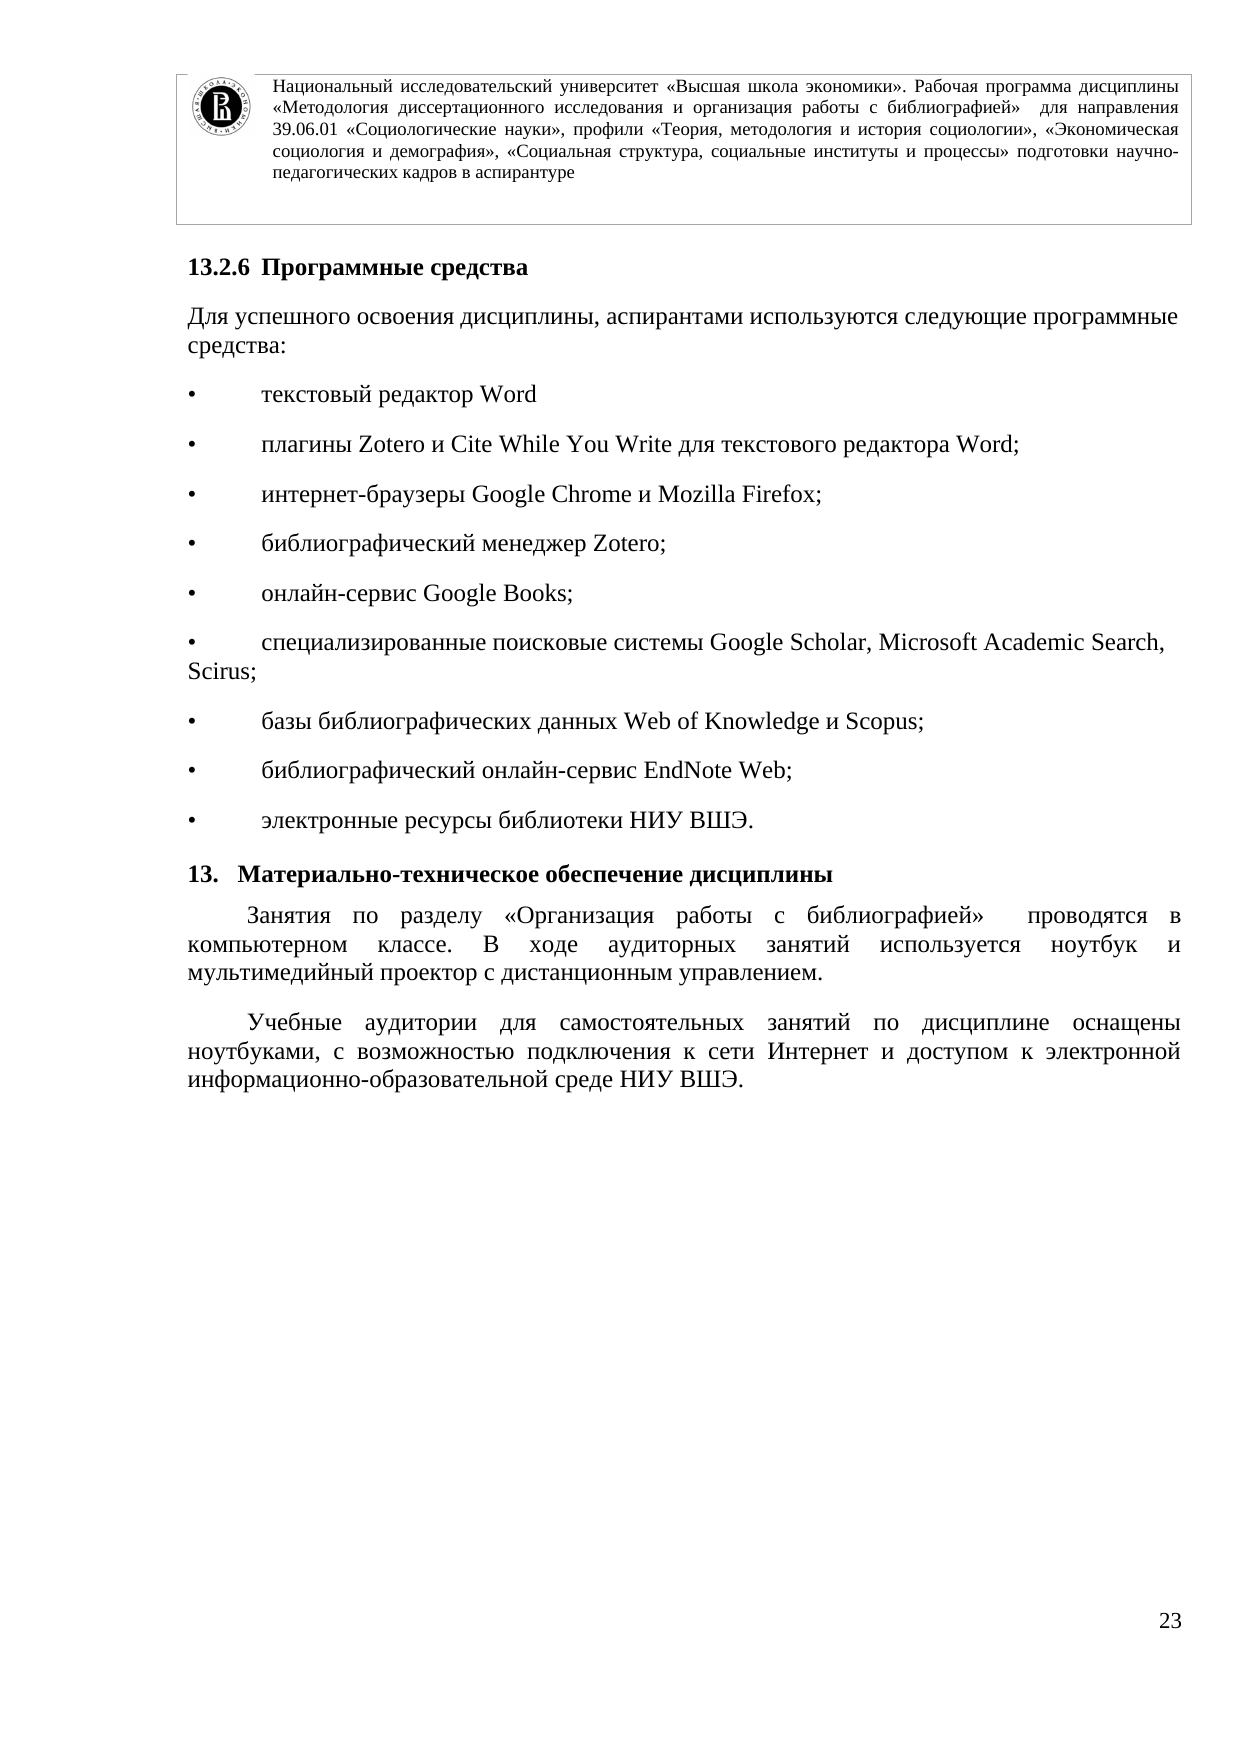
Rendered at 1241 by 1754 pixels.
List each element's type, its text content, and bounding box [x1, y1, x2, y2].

text • плагины Zotero и Cite While You Write для текстового редактора Word; [187, 429, 1182, 458]
text • интернет-браузеры Google Chrome и Mozilla Firefox; [187, 479, 1182, 507]
subtitle Материально-техническое обеспечение дисциплины [187, 859, 1182, 887]
text • онлайн-сервис Google Books; [187, 578, 1182, 607]
picture [187, 74, 255, 139]
text • базы библиографических данных Web of Knowledge и Scopus; [187, 706, 1182, 734]
text • библиографический онлайн-сервис EndNote Web; [187, 755, 1182, 784]
text 13.2.6 Программные средства [187, 252, 1182, 280]
text • электронные ресурсы библиотеки НИУ ВШЭ. [187, 805, 1182, 834]
text Для успешного освоения дисциплины, аспирантами используются следующие программные средства: [187, 301, 1182, 359]
text Занятия по разделу «Организация работы с библиографией» проводятся в компьютерном классе. В ходе аудиторных занятий используется ноутбук и мультимедийный проектор с дистанционным управлением. [187, 900, 1182, 986]
text • текстовый редактор Word [187, 379, 1182, 408]
text • специализированные поисковые системы Google Scholar, Microsoft Academic Search, Scirus; [187, 627, 1182, 685]
text • библиографический менеджер Zotero; [187, 528, 1182, 557]
text Учебные аудитории для самостоятельных занятий по дисциплине оснащены ноутбуками, с возможностью подключения к сети Интернет и доступом к электронной информационно-образовательной среде НИУ ВШЭ. [187, 1007, 1182, 1093]
